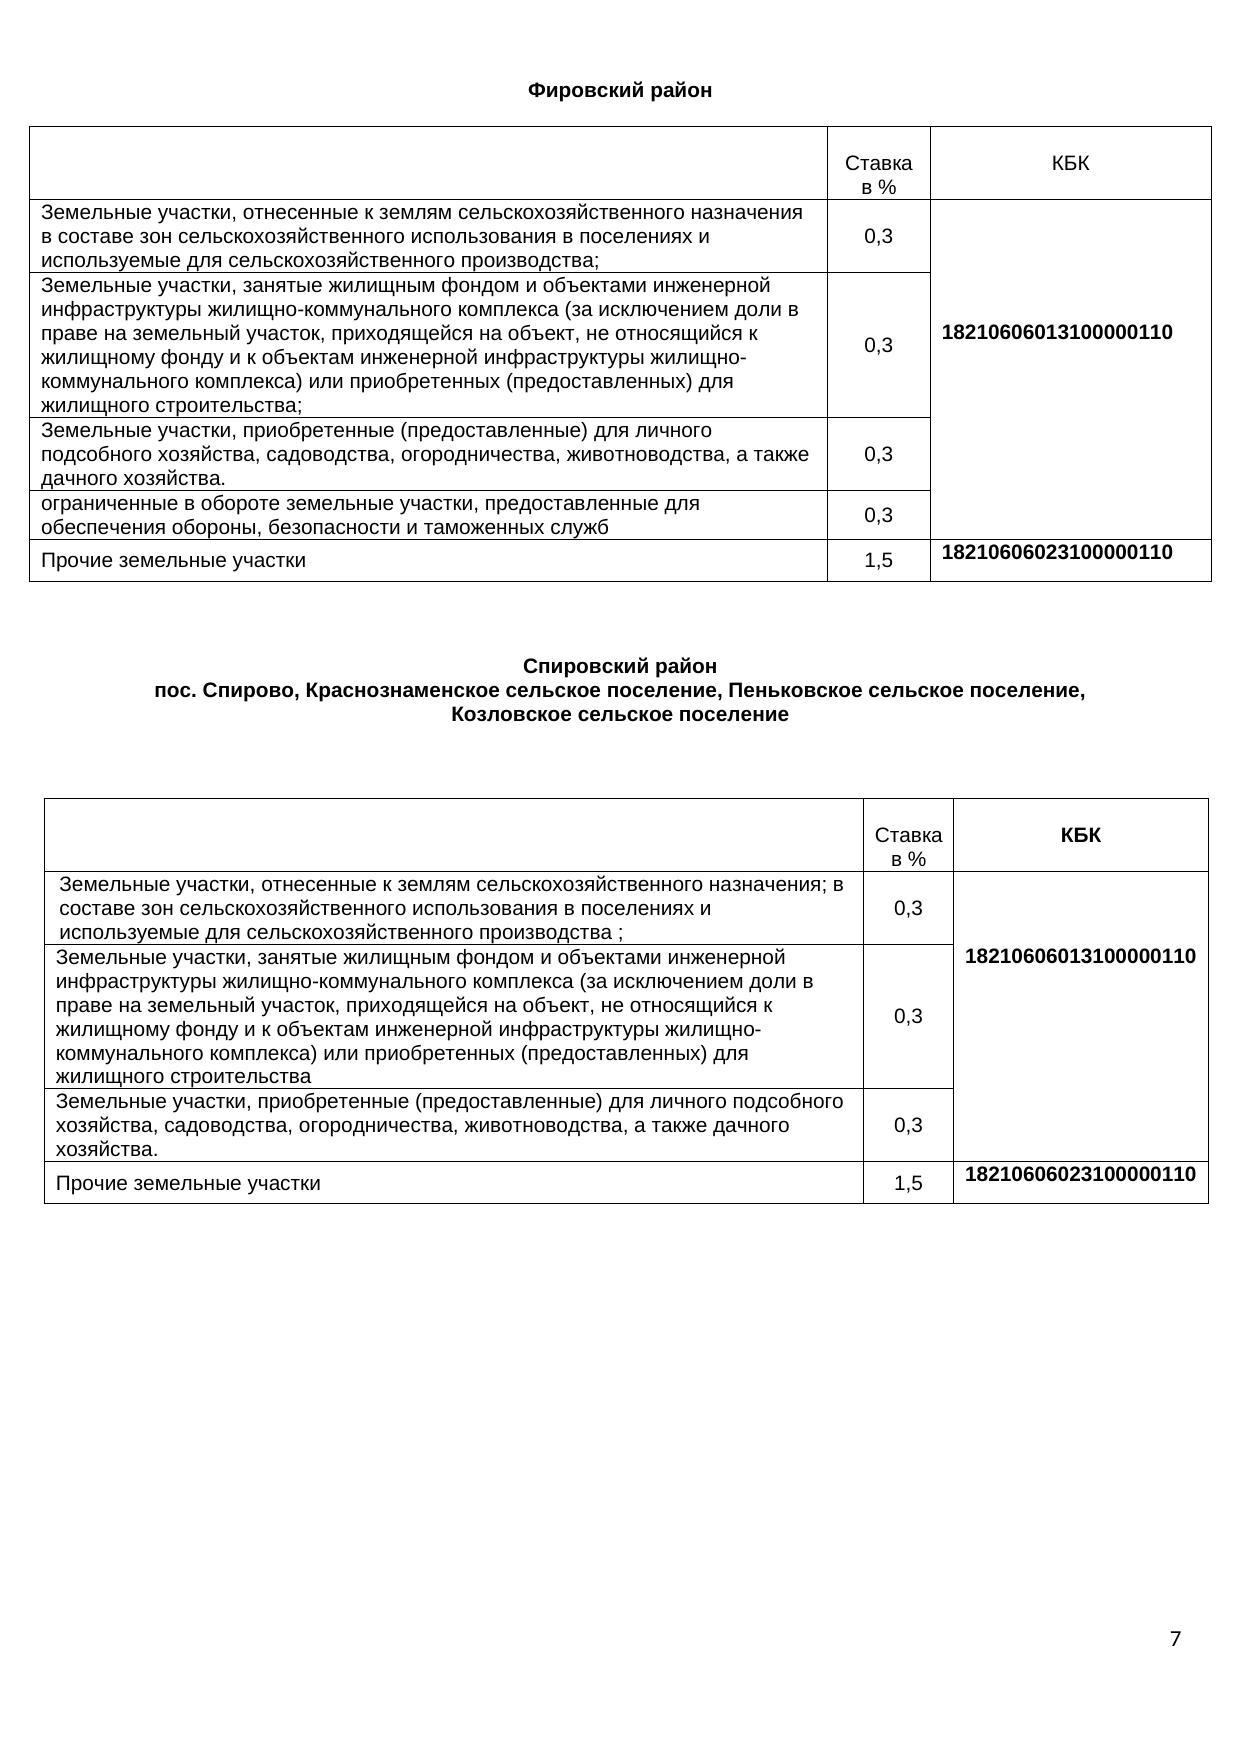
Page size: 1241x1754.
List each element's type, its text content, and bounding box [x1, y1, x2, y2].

table_cell 18210606013100000110 [931, 200, 1211, 539]
table_cell Земельные участки, отнесенные к землям сельскохозяйственного назначения в составе зон сельскохозяйственного использования в поселениях и используемые для сельскохозяйственного производства; [30, 200, 827, 272]
text Спировский район [59, 654, 1181, 678]
table_cell Земельные участки, приобретенные (предоставленные) для личного подсобного хозяйства, садоводства, огородничества, животноводства, а также дачного хозяйства. [30, 418, 827, 490]
table_header [30, 127, 827, 199]
text Козловское сельское поселение [59, 702, 1181, 726]
table_cell 1,5 [864, 1162, 953, 1203]
table_cell 0,3 [864, 872, 953, 943]
table_header КБК [954, 799, 1208, 871]
table_header [45, 799, 863, 871]
table_cell Земельные участки, приобретенные (предоставленные) для личного подсобного хозяйства, садоводства, огородничества, животноводства, а также дачного хозяйства. [45, 1089, 863, 1161]
table_cell 18210606023100000110 [954, 1162, 1208, 1203]
table_cell Прочие земельные участки [45, 1162, 863, 1203]
text пос. Спирово, Краснознаменское сельское поселение, Пеньковское сельское поселение, [59, 678, 1181, 702]
table_cell 18210606023100000110 [931, 540, 1211, 581]
table_cell 0,3 [864, 1089, 953, 1161]
table_cell Земельные участки, отнесенные к землям сельскохозяйственного назначения; в составе зон сельскохозяйственного использования в поселениях и используемые для сельскохозяйственного производства ; [45, 872, 863, 943]
table_cell 0,3 [828, 273, 930, 417]
table_cell 0,3 [828, 418, 930, 490]
table_cell Земельные участки, занятые жилищным фондом и объектами инженерной инфраструктуры жилищно-коммунального комплекса (за исключением доли в праве на земельный участок, приходящейся на объект, не относящийся к жилищному фонду и к объектам инженерной инфраструктуры жилищно-коммунального комплекса) или приобретенных (предоставленных) для жилищного строительства; [30, 273, 827, 417]
table_cell Прочие земельные участки [30, 540, 827, 581]
table_cell 18210606013100000110 [954, 872, 1208, 1161]
table_header КБК [931, 127, 1211, 199]
table_header Ставка в % [828, 127, 930, 199]
table_header Ставка в % [864, 799, 953, 871]
text Фировский район [59, 78, 1181, 102]
table_cell 1,5 [828, 540, 930, 581]
table_cell ограниченные в обороте земельные участки, предоставленные для обеспечения обороны, безопасности и таможенных служб [30, 491, 827, 539]
table_cell 0,3 [828, 491, 930, 539]
table_cell Земельные участки, занятые жилищным фондом и объектами инженерной инфраструктуры жилищно-коммунального комплекса (за исключением доли в праве на земельный участок, приходящейся на объект, не относящийся к жилищному фонду и к объектам инженерной инфраструктуры жилищно-коммунального комплекса) или приобретенных (предоставленных) для жилищного строительства [45, 945, 863, 1088]
table_cell 0,3 [828, 200, 930, 272]
table_cell 0,3 [864, 945, 953, 1088]
